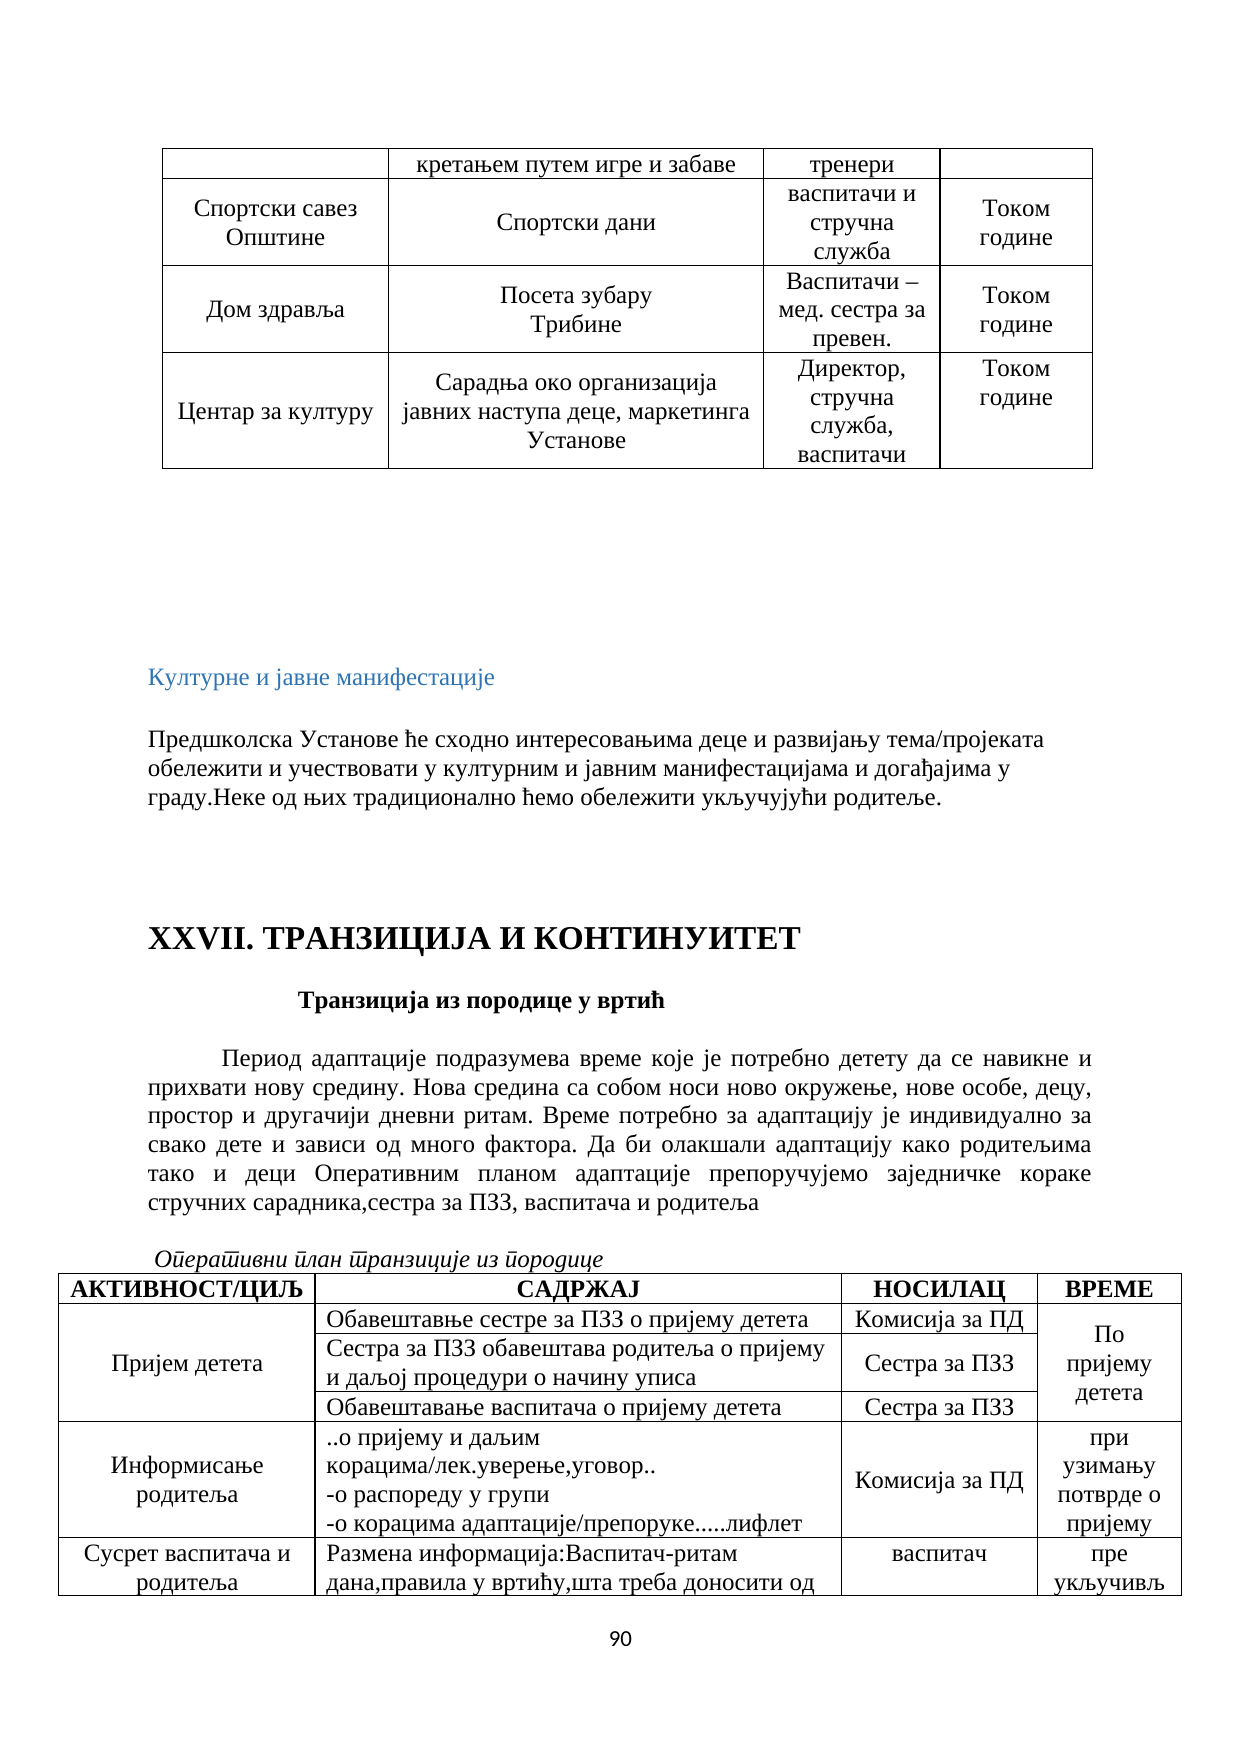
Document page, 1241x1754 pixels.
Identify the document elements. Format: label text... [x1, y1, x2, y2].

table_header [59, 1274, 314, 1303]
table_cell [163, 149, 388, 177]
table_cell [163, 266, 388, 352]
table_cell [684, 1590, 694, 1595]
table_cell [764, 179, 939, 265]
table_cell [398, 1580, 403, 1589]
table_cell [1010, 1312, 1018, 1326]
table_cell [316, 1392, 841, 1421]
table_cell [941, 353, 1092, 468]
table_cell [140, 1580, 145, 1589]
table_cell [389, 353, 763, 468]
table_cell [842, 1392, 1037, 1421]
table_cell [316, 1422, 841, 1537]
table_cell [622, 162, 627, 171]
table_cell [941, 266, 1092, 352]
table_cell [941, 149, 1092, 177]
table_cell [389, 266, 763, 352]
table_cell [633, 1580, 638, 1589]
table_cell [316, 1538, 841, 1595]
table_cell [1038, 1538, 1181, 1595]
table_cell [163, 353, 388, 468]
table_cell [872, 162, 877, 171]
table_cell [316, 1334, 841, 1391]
subtitle Културне и јавне манифестације [148, 662, 1093, 691]
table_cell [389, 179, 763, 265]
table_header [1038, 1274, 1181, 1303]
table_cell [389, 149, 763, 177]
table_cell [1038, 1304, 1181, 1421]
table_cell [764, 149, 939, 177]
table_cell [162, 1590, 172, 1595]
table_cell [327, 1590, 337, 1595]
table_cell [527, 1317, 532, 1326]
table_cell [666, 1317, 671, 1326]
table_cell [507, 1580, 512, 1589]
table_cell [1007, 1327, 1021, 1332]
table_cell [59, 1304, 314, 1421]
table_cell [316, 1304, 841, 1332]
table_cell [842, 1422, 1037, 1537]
text Оперативни план транзиције из породице [148, 1244, 1093, 1273]
text XXVII. ТРАНЗИЦИЈА И КОНТИНУИТЕТ [148, 918, 1093, 957]
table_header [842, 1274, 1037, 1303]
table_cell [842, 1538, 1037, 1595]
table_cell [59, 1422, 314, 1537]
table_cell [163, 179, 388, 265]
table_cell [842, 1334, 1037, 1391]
text Транзиција из породице у вртић [223, 985, 1093, 1014]
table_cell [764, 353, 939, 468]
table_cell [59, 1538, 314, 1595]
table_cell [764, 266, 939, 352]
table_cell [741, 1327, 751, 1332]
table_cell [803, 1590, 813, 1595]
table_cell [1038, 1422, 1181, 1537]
text Период адаптације подразумева време које је потребно детету да се навикне и прихвати нову средину. Нова средина са собом носи ново окружење, нове особе, децу, простор и другачији дневни ритам. Време потребно за адаптацију је индивидуално за свако дете и зависи од много фактора. Да би олакшали адаптацију како родитељима тако и деци Оперативним планом адаптације препоручујемо заједничке кораке стручних сарадника,сестра за ПЗЗ, васпитача и родитеља [148, 1043, 1093, 1215]
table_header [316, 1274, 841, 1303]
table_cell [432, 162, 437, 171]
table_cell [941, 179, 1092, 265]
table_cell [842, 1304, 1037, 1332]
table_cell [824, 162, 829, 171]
text Предшколска Установе ће сходно интересовањима деце и развијању тема/пројеката обележити и учествовати у културним и јавним манифестацијама и догађајима у граду.Неке од њих традиционално ћемо обележити укључујући родитеље. [148, 724, 1093, 811]
